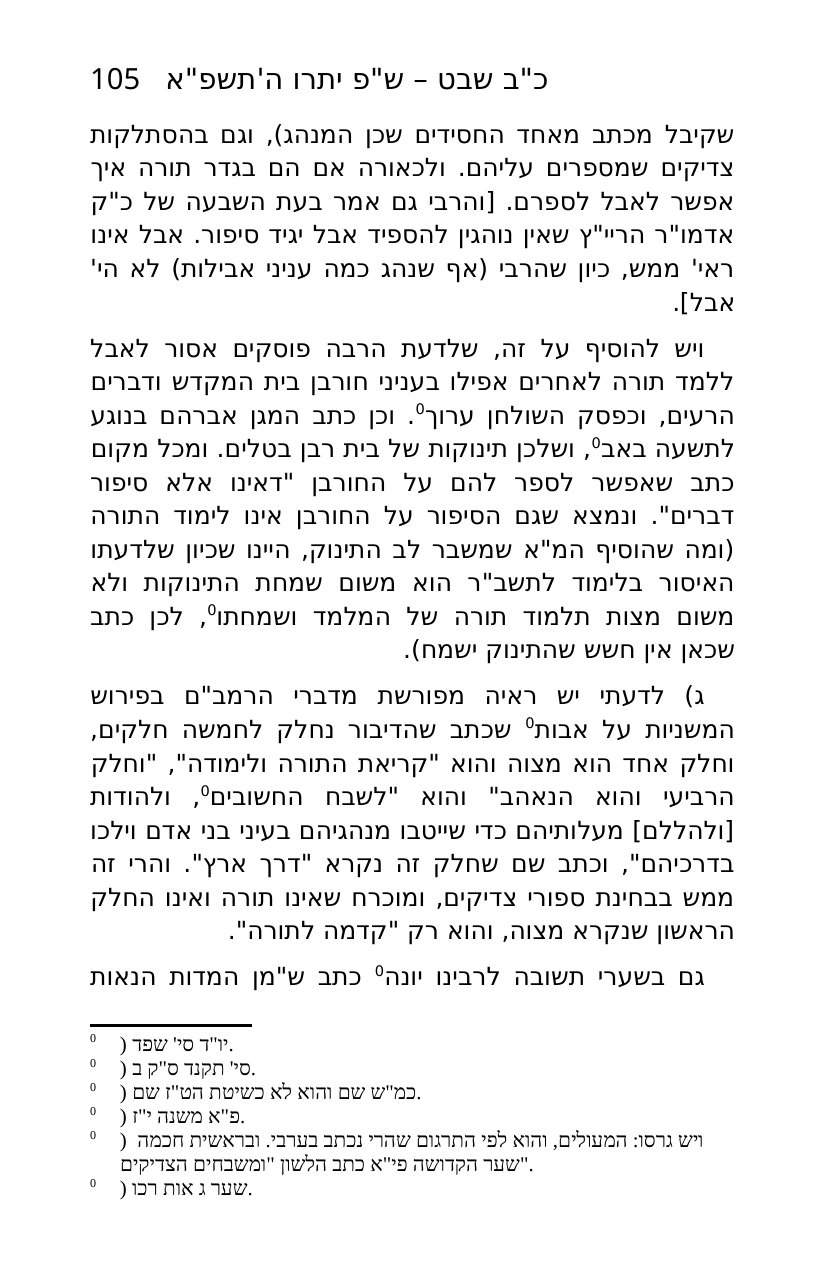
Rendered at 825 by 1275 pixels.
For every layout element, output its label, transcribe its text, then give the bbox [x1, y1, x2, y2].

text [90, 120, 735, 317]
text ג) לדעתי יש ראיה מפורשת מדברי הרמב"ם בפירוש המשניות על אבות שכתב שהדיבור נחלק לחמשה חלקים, וחלק אחד הוא מצוה והוא "קריאת התורה ולימודה", "וחלק הרביעי והוא הנאהב" והוא "לשבח החשובים, ולהודות [ולהללם] מעלותיהם כדי שייטבו מנהגיהם בעיני בני אדם וילכו בדרכיהם", וכתב שם שחלק זה נקרא "דרך ארץ". והרי זה ממש בבחינת ספורי צדיקים, ומוכרח שאינו תורה ואינו החלק הראשון שנקרא מצוה, והוא רק "קדמה לתורה". [90, 682, 735, 946]
text ויש להוסיף על זה, שלדעת הרבה פוסקים אסור לאבל ללמד תורה לאחרים אפילו בעניני חורבן בית המקדש ודברים הרעים, וכפסק השולחן ערוך. וכן כתב המגן אברהם בנוגע לתשעה באב, ושלכן תינוקות של בית רבן בטלים. ומכל מקום כתב שאפשר לספר להם על החורבן "דאינו אלא סיפור דברים". ונמצא שגם הסיפור על החורבן אינו לימוד התורה (ומה שהוסיף המ"א שמשבר לב התינוק, היינו שכיון שלדעתו האיסור בלימוד לתשב"ר הוא משום שמחת התינוקות ולא משום מצות תלמוד תורה של המלמד ושמחתו, לכן כתב שכאן אין חשש שהתינוק ישמח). [90, 334, 735, 665]
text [90, 962, 735, 992]
